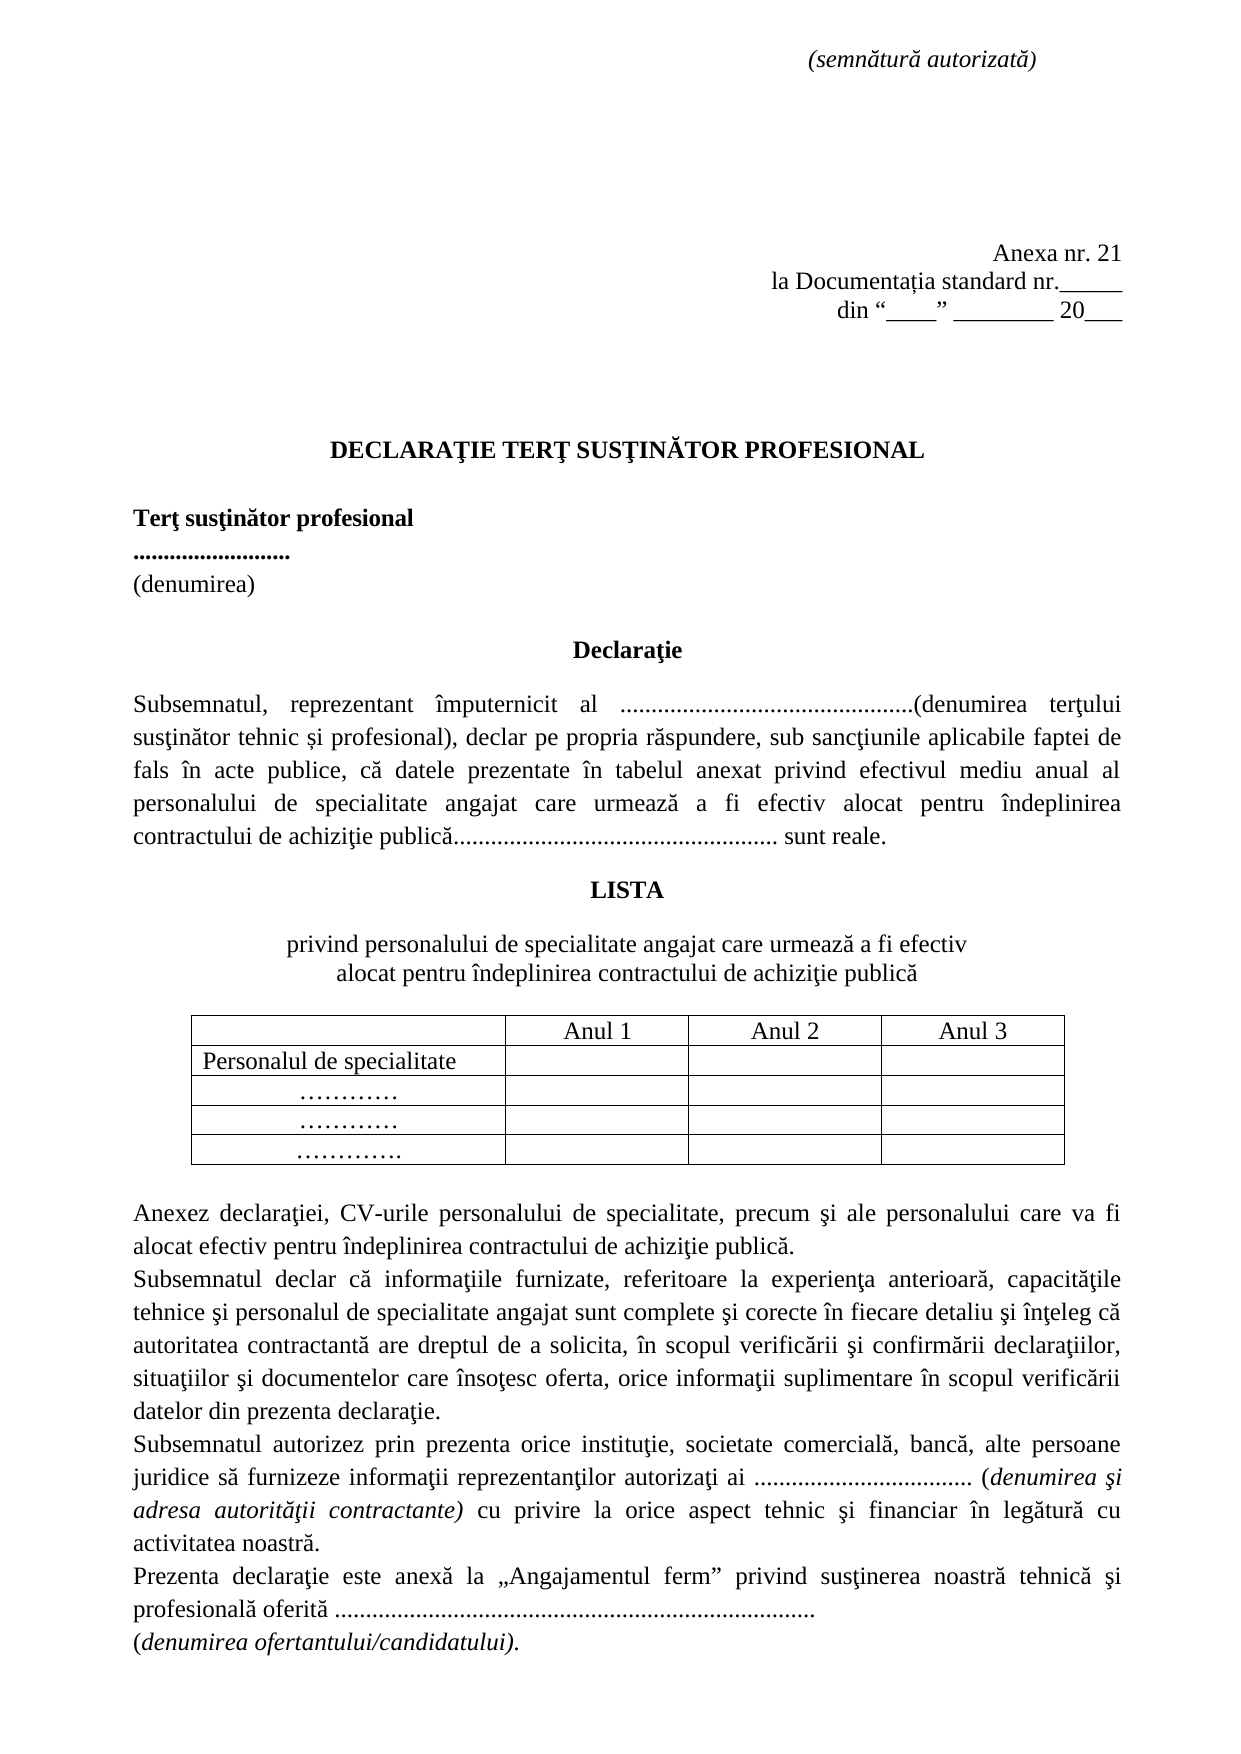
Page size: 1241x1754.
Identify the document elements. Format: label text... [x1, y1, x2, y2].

text Subsemnatul, reprezentant împuternicit al ...............................................(denumirea terţului susţinător tehnic și profesional), declar pe propria răspundere, sub sancţiunile aplicabile faptei de fals în acte publice, că datele prezentate în tabelul anexat privind efectivul mediu anual al personalului de specialitate angajat care urmează a fi efectiv alocat pentru îndeplinirea contractului de achiziţie publică.................................................... sunt reale. [133, 689, 1122, 850]
text Terţ susţinător profesional [133, 503, 1122, 532]
text LISTA [133, 875, 1121, 904]
text DECLARAŢIE TERŢ SUSŢINĂTOR PROFESIONAL [133, 435, 1122, 464]
table_cell [882, 1046, 1064, 1075]
table_cell [689, 1135, 881, 1164]
text Subsemnatul autorizez prin prezenta orice instituţie, societate comercială, bancă, alte persoane juridice să furnizeze informaţii reprezentanţilor autorizaţi ai ................................... (denumirea şi adresa autorităţii contractante) cu privire la orice aspect tehnic şi financiar în legătură cu activitatea noastră. [133, 1429, 1122, 1557]
table_cell Personalul de specialitate [192, 1046, 505, 1075]
text Declaraţie [133, 635, 1122, 664]
table_header [192, 1016, 505, 1045]
text Subsemnatul declar că informaţiile furnizate, referitoare la experienţa anterioară, capacităţile tehnice şi personalul de specialitate angajat sunt complete şi corecte în fiecare detaliu şi înţeleg că autoritatea contractantă are dreptul de a solicita, în scopul verificării şi confirmării declaraţiilor, situaţiilor şi documentelor care însoţesc oferta, orice informaţii suplimentare în scopul verificării datelor din prezenta declaraţie. [133, 1264, 1122, 1425]
table_cell [689, 1076, 881, 1104]
text alocat pentru îndeplinirea contractului de achiziţie publică [133, 958, 1121, 986]
table_header Anul 1 [506, 1016, 688, 1045]
table_cell [506, 1046, 688, 1075]
text la Documentația standard nr._____ [133, 266, 1122, 295]
table_cell [882, 1135, 1064, 1164]
table_header Anul 3 [882, 1016, 1064, 1045]
text din “____” ________ 20___ [133, 295, 1122, 324]
table_cell [882, 1106, 1064, 1134]
text (denumirea ofertantului/candidatului). [133, 1627, 1122, 1656]
table_cell [506, 1135, 688, 1164]
text (semnătură autorizată) [733, 44, 1122, 73]
text Anexez declaraţiei, CV-urile personalului de specialitate, precum şi ale personalului care va fi alocat efectiv pentru îndeplinirea contractului de achiziţie publică. [133, 1198, 1122, 1260]
table_header Anul 2 [689, 1016, 881, 1045]
table_cell [689, 1046, 881, 1075]
table_cell [506, 1106, 688, 1134]
table_cell [506, 1076, 688, 1104]
table_cell [882, 1076, 1064, 1104]
text Prezenta declaraţie este anexă la „Angajamentul ferm” privind susţinerea noastră tehnică şi profesională oferită ............................................................................. [133, 1561, 1122, 1623]
table_cell ………… [192, 1106, 505, 1134]
text (denumirea) [133, 569, 1122, 598]
table_cell ………… [192, 1076, 505, 1104]
table_cell [689, 1106, 881, 1134]
text .......................... [133, 536, 1122, 565]
table_cell …………. [192, 1135, 505, 1164]
text Anexa nr. 21 [133, 238, 1122, 266]
text privind personalului de specialitate angajat care urmează a fi efectiv [133, 929, 1121, 958]
